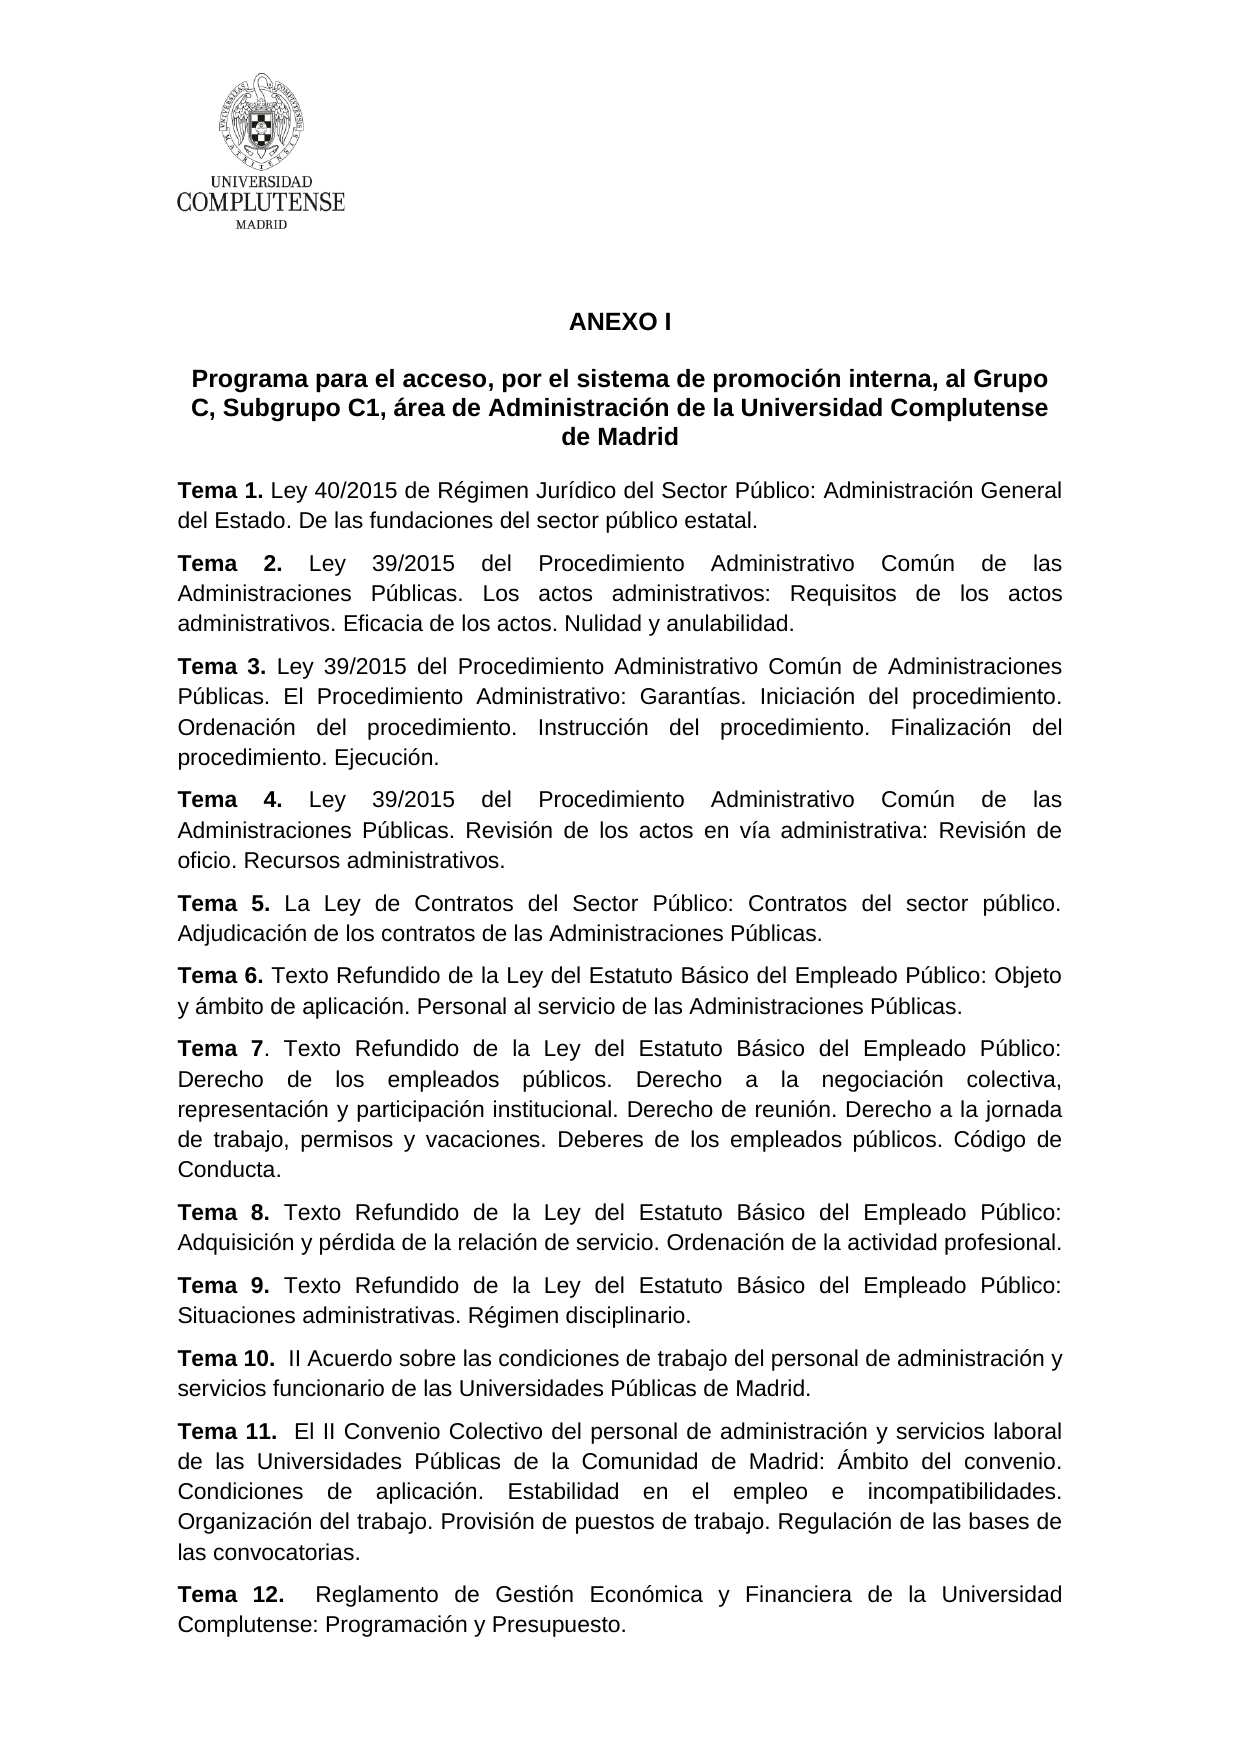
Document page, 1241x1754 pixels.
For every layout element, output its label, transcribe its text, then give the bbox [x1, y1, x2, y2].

picture [177, 73, 345, 229]
text Tema 10. II Acuerdo sobre las condiciones de trabajo del personal de administración y servicios funcionario de las Universidades Públicas de Madrid. [177, 1345, 1063, 1401]
text Tema 11. El II Convenio Colectivo del personal de administración y servicios laboral de las Universidades Públicas de la Comunidad de Madrid: Ámbito del convenio. Condiciones de aplicación. Estabilidad en el empleo e incompatibilidades. Organización del trabajo. Provisión de puestos de trabajo. Regulación de las bases de las convocatorias. [177, 1418, 1063, 1565]
text Tema 3. Ley 39/2015 del Procedimiento Administrativo Común de Administraciones Públicas. El Procedimiento Administrativo: Garantías. Iniciación del procedimiento. Ordenación del procedimiento. Instrucción del procedimiento. Finalización del procedimiento. Ejecución. [177, 653, 1063, 770]
text Tema 1. Ley 40/2015 de Régimen Jurídico del Sector Público: Administración General del Estado. De las fundaciones del sector público estatal. [177, 477, 1063, 534]
text Tema 9. Texto Refundido de la Ley del Estatuto Básico del Empleado Público: Situaciones administrativas. Régimen disciplinario. [177, 1272, 1063, 1328]
text Tema 5. La Ley de Contratos del Sector Público: Contratos del sector público. Adjudicación de los contratos de las Administraciones Públicas. [177, 889, 1063, 946]
text ANEXO I [177, 307, 1063, 336]
text Tema 6. Texto Refundido de la Ley del Estatuto Básico del Empleado Público: Objeto y ámbito de aplicación. Personal al servicio de las Administraciones Públicas. [177, 962, 1063, 1019]
text Tema 12. Reglamento de Gestión Económica y Financiera de la Universidad Complutense: Programación y Presupuesto. [177, 1581, 1063, 1638]
text Tema 4. Ley 39/2015 del Procedimiento Administrativo Común de las Administraciones Públicas. Revisión de los actos en vía administrativa: Revisión de oficio. Recursos administrativos. [177, 786, 1063, 873]
text Tema 7. Texto Refundido de la Ley del Estatuto Básico del Empleado Público: Derecho de los empleados públicos. Derecho a la negociación colectiva, representación y participación institucional. Derecho de reunión. Derecho a la jornada de trabajo, permisos y vacaciones. Deberes de los empleados públicos. Código de Conducta. [177, 1035, 1063, 1183]
text Tema 8. Texto Refundido de la Ley del Estatuto Básico del Empleado Público: Adquisición y pérdida de la relación de servicio. Ordenación de la actividad profesional. [177, 1199, 1063, 1256]
text Programa para el acceso, por el sistema de promoción interna, al Grupo C, Subgrupo C1, área de Administración de la Universidad Complutense de Madrid [177, 364, 1063, 451]
text Tema 2. Ley 39/2015 del Procedimiento Administrativo Común de las Administraciones Públicas. Los actos administrativos: Requisitos de los actos administrativos. Eficacia de los actos. Nulidad y anulabilidad. [177, 550, 1063, 637]
